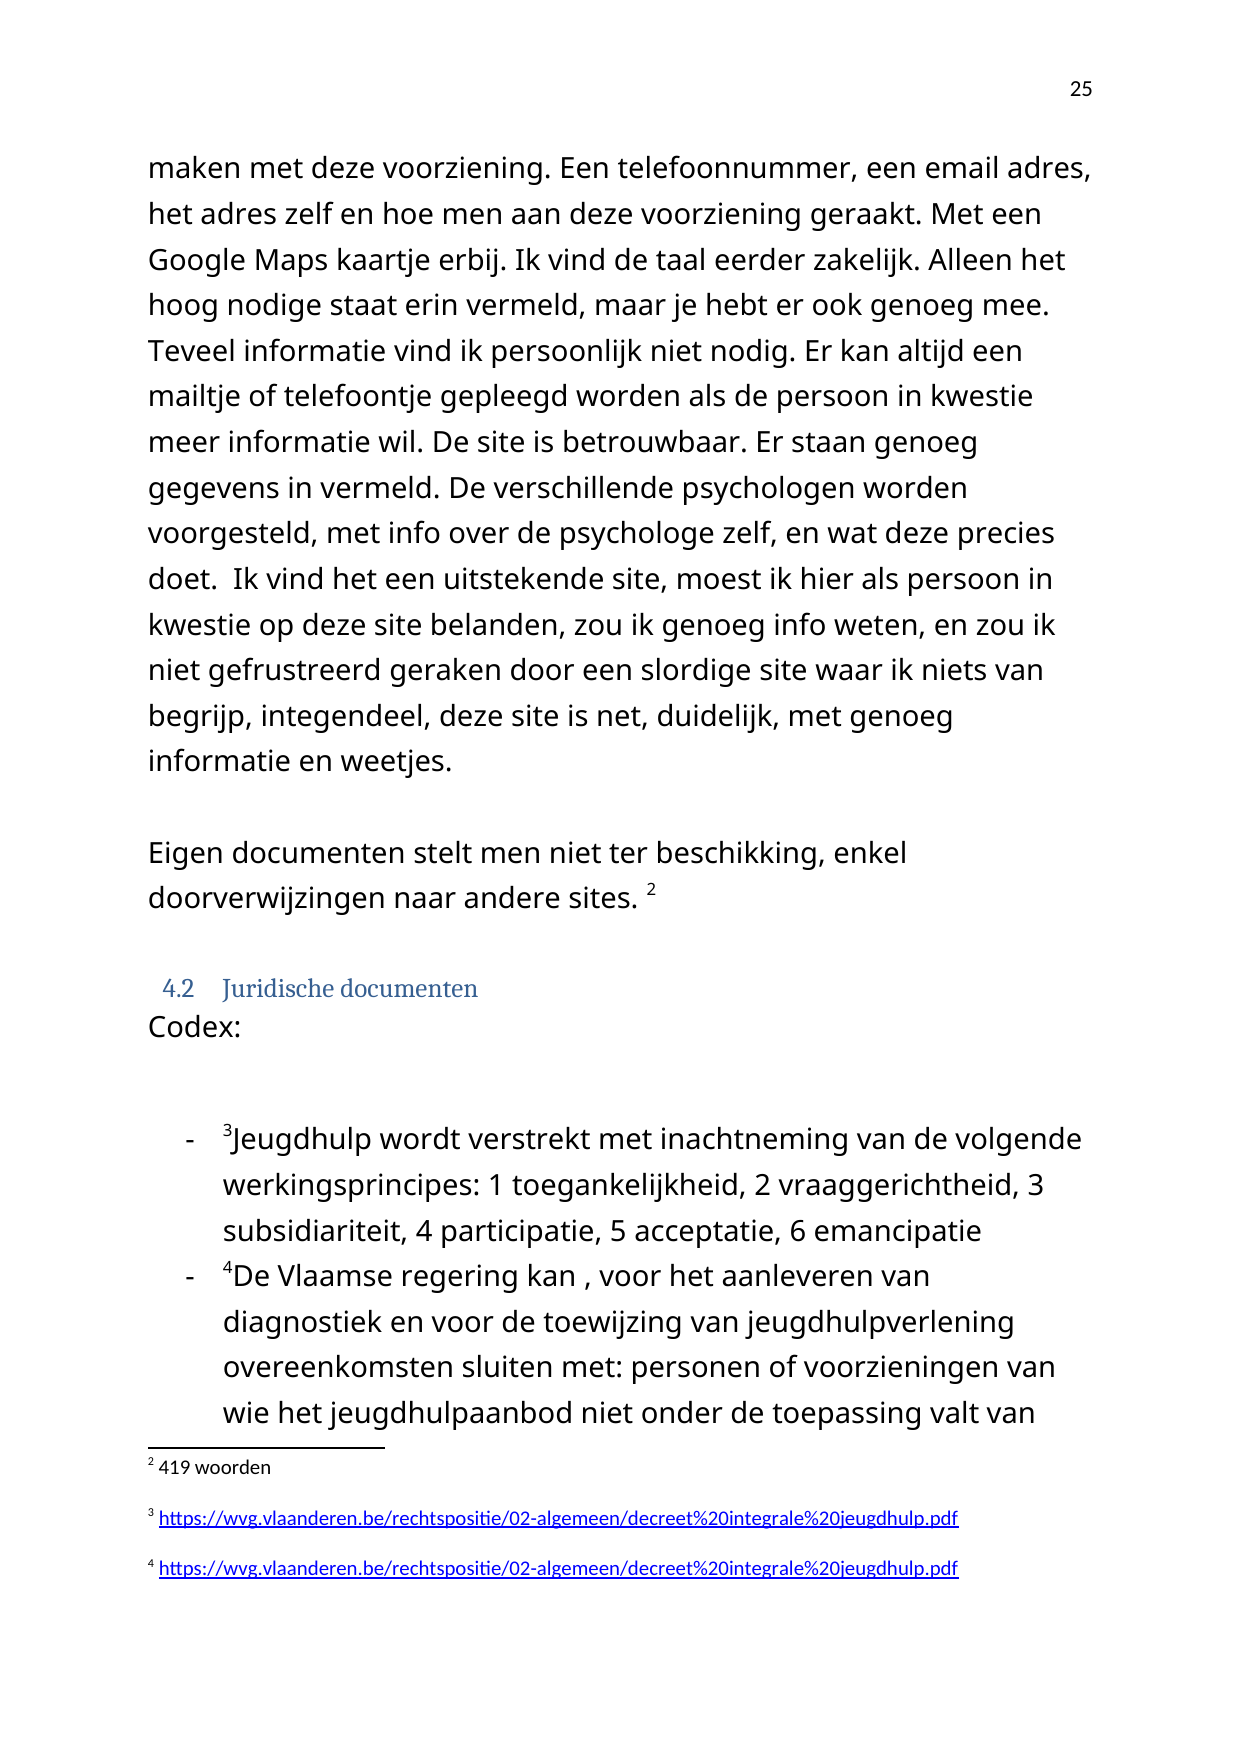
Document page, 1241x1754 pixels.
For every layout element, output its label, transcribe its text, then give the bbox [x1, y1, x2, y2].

text Eigen documenten stelt men niet ter beschikking, enkel doorverwijzingen naar andere sites. [148, 832, 1093, 917]
subtitle Juridische documenten [162, 973, 1093, 1004]
list Jeugdhulp wordt verstrekt met inachtneming van de volgende werkingsprincipes: 1 toegankelijkheid, 2 vraaggerichtheid, 3 subsidiariteit, 4 participatie, 5 acceptatie, 6 emancipatie [185, 1119, 1093, 1249]
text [148, 148, 1093, 780]
text Codex: [148, 1007, 1093, 1046]
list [185, 1256, 1093, 1432]
